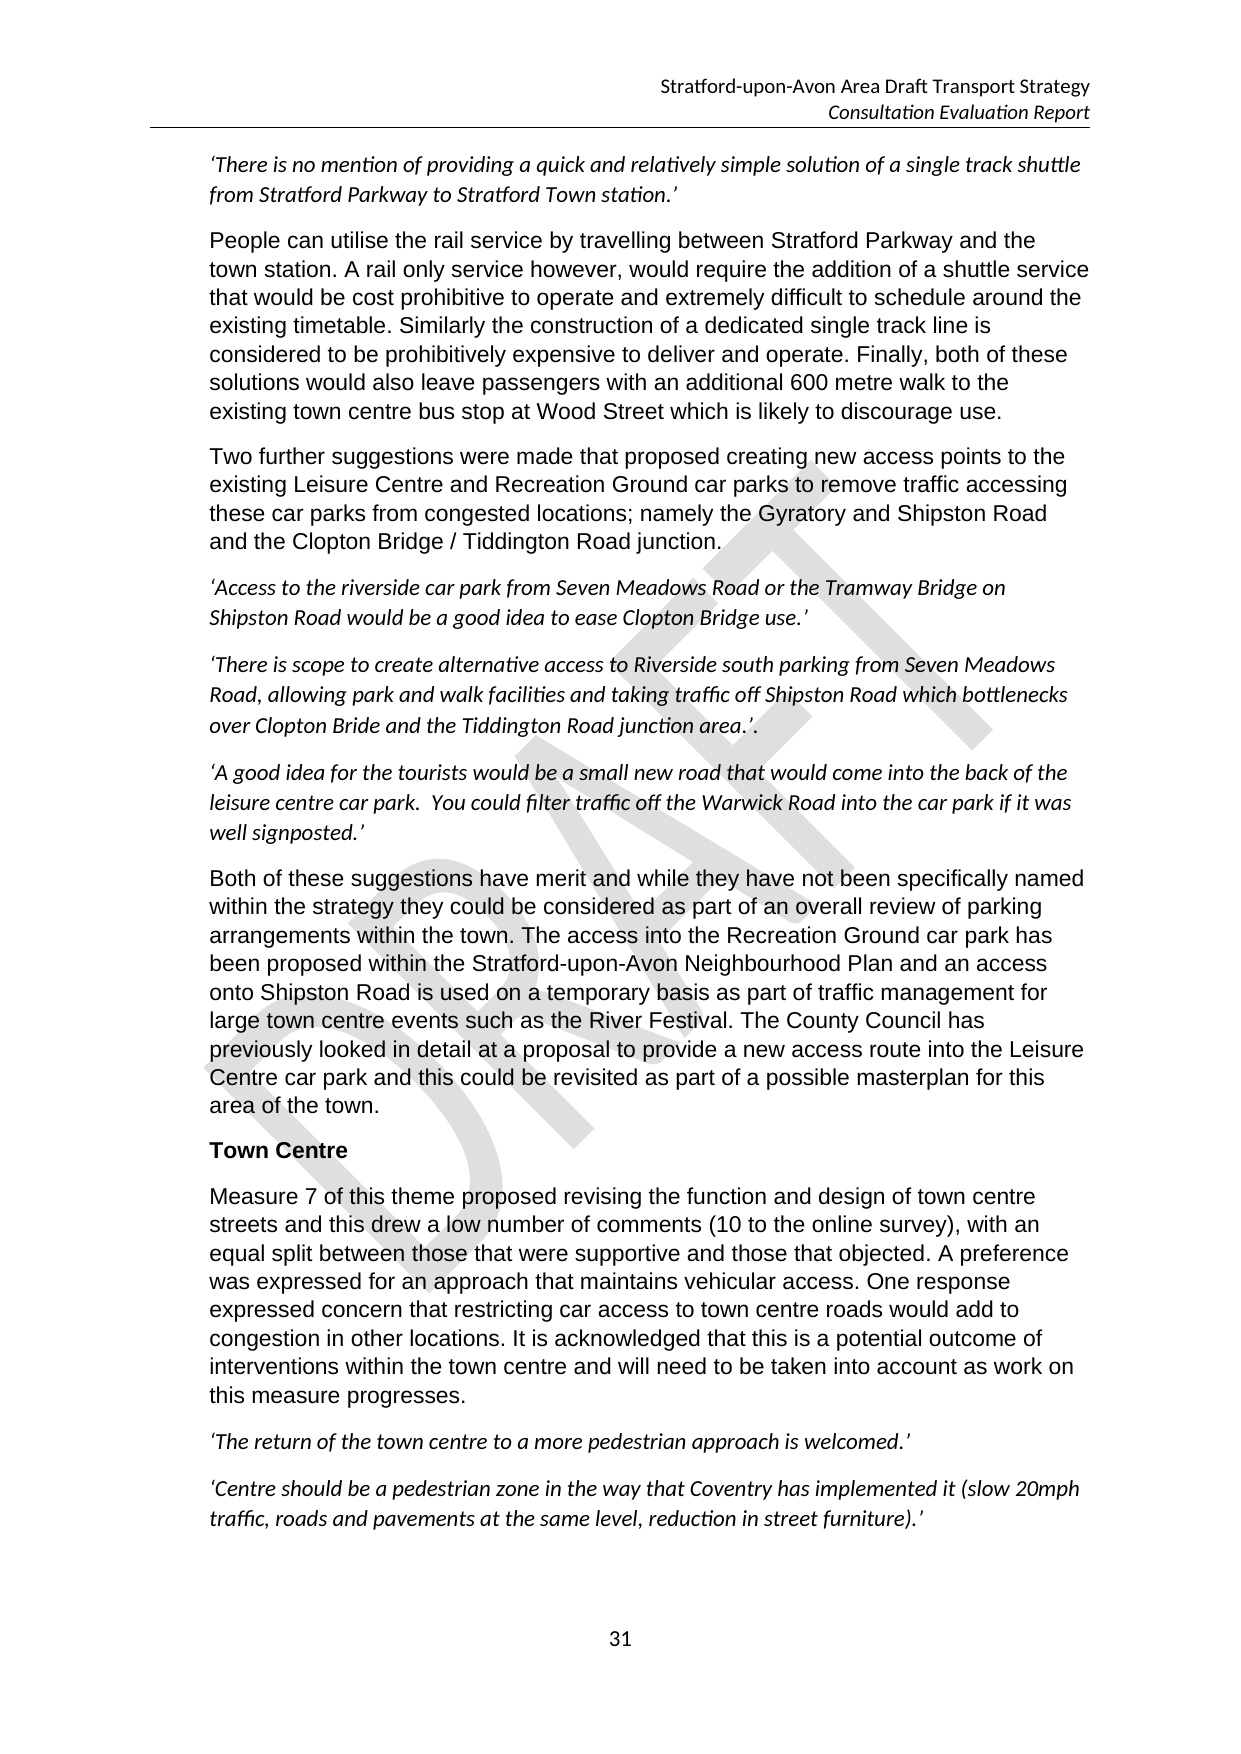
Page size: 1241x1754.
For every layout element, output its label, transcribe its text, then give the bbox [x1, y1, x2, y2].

text Measure 7 of this theme proposed revising the function and design of town centre streets and this drew a low number of comments (10 to the online survey), with an equal split between those that were supportive and those that objected. A preference was expressed for an approach that maintains vehicular access. One response expressed concern that restricting car access to town centre roads would add to congestion in other locations. It is acknowledged that this is a potential outcome of interventions within the town centre and will need to be taken into account as work on this measure progresses. [209, 1183, 1090, 1408]
text ‘The return of the town centre to a more pedestrian approach is welcomed.’ [209, 1427, 1090, 1455]
text ‘Access to the riverside car park from Seven Meadows Road or the Tramway Bridge on Shipston Road would be a good idea to ease Clopton Bridge use.’ [209, 573, 1090, 631]
text Town Centre [209, 1137, 1090, 1164]
text People can utilise the rail service by travelling between Stratford Parkway and the town station. A rail only service however, would require the addition of a shuttle service that would be cost prohibitive to operate and extremely difficult to schedule around the existing timetable. Similarly the construction of a dedicated single track line is considered to be prohibitively expensive to deliver and operate. Finally, both of these solutions would also leave passengers with an additional 600 metre walk to the existing town centre bus stop at Wood Street which is likely to discourage use. [209, 227, 1090, 424]
text ‘Centre should be a pedestrian zone in the way that Coventry has implemented it (slow 20mph traffic, roads and pavements at the same level, reduction in street furniture).’ [209, 1474, 1090, 1532]
text ‘There is scope to create alternative access to Riverside south parking from Seven Meadows Road, allowing park and walk facilities and taking traffic off Shipston Road which bottlenecks over Clopton Bride and the Tiddington Road junction area.’. [209, 650, 1090, 739]
text Two further suggestions were made that proposed creating new access points to the existing Leisure Centre and Recreation Ground car parks to remove traffic accessing these car parks from congested locations; namely the Gyratory and Shipston Road and the Clopton Bridge / Tiddington Road junction. [209, 443, 1090, 554]
text ‘There is no mention of providing a quick and relatively simple solution of a single track shuttle from Stratford Parkway to Stratford Town station.’ [209, 150, 1090, 208]
text ‘A good idea for the tourists would be a small new road that would come into the back of the leisure centre car park. You could filter traffic off the Warwick Road into the car park if it was well signposted.’ [209, 758, 1090, 846]
text Both of these suggestions have merit and while they have not been specifically named within the strategy they could be considered as part of an overall review of parking arrangements within the town. The access into the Recreation Ground car park has been proposed within the Stratford-upon-Avon Neighbourhood Plan and an access onto Shipston Road is used on a temporary basis as part of traffic management for large town centre events such as the River Festival. The County Council has previously looked in detail at a proposal to provide a new access route into the Leisure Centre car park and this could be revisited as part of a possible masterplan for this area of the town. [209, 865, 1090, 1119]
